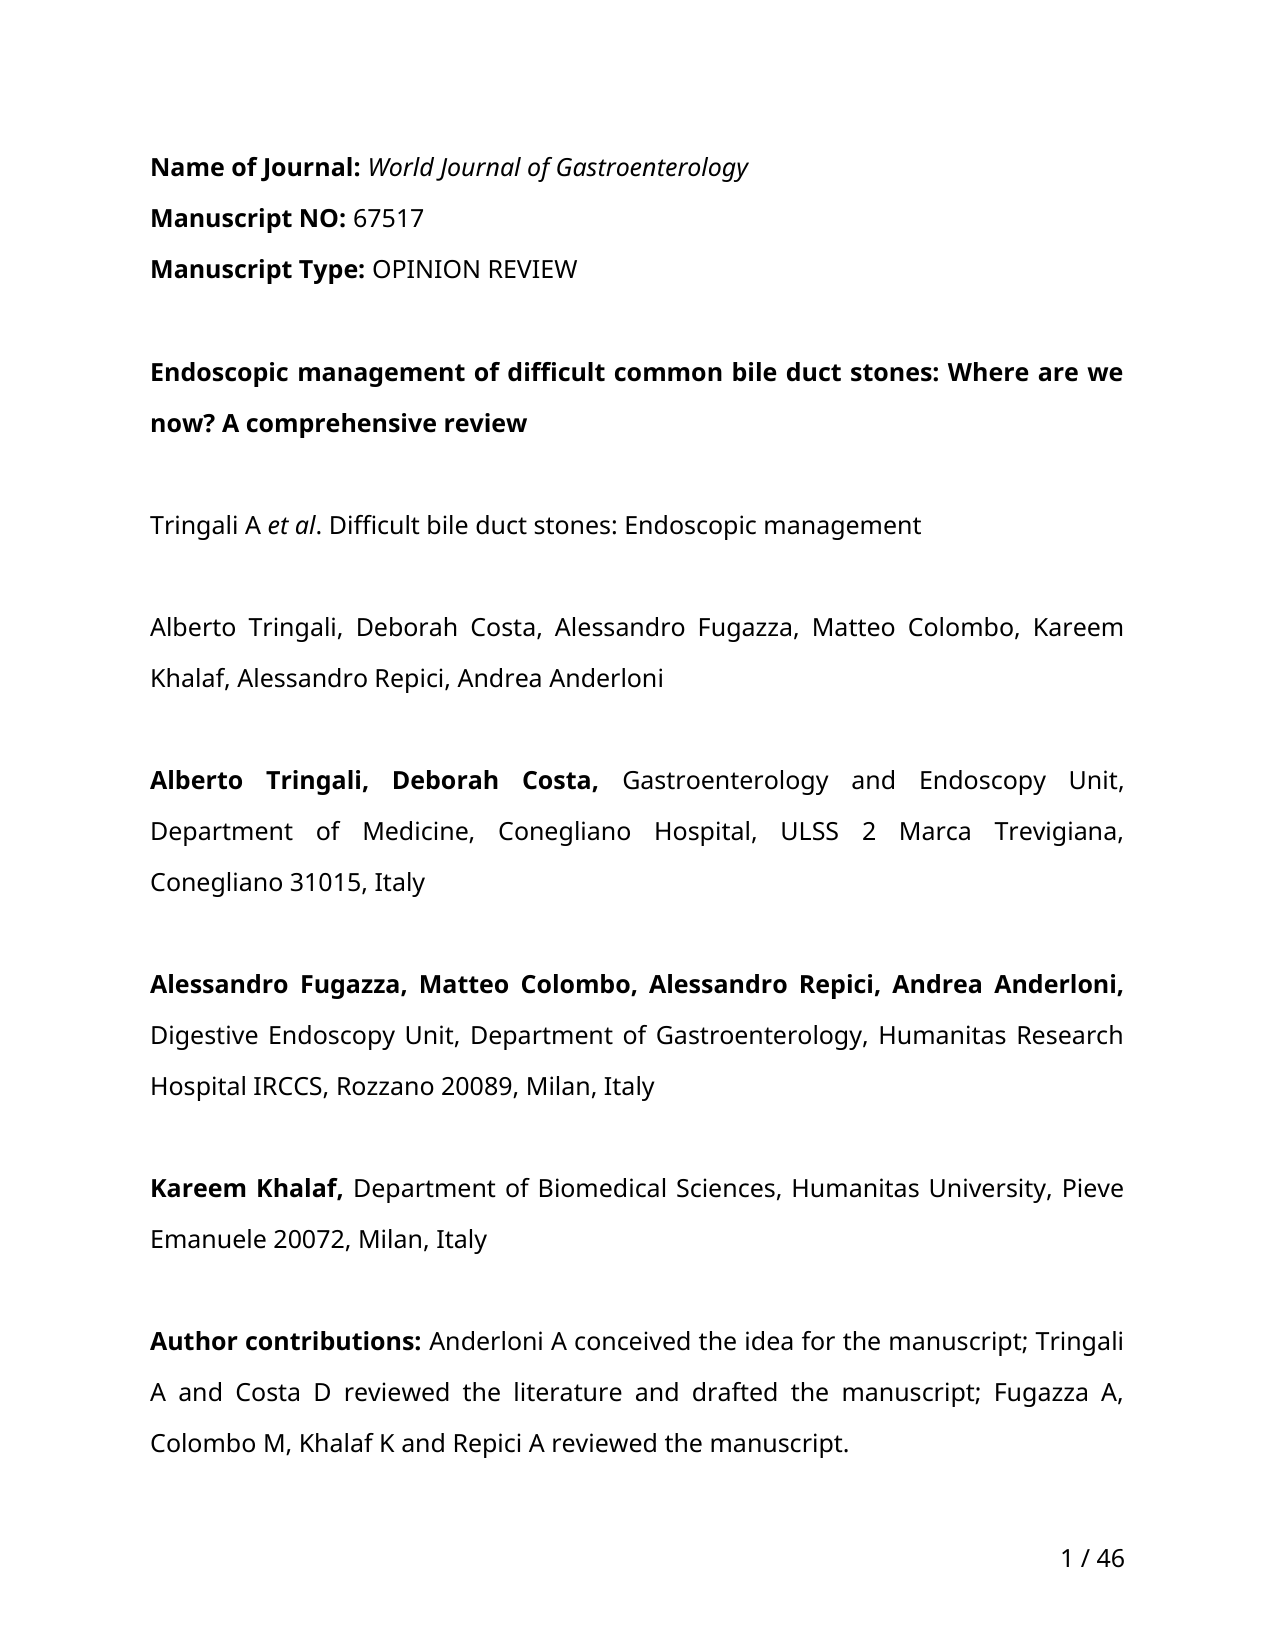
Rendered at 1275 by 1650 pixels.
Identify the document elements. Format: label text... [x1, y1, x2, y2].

text Endoscopic management of difficult common bile duct stones: Where are we now? A comprehensive review [150, 354, 1125, 439]
text Manuscript Type: OPINION REVIEW [150, 252, 1125, 286]
text Author contributions: Anderloni A conceived the idea for the manuscript; Tringali A and Costa D reviewed the literature and drafted the manuscript; Fugazza A, Colombo M, Khalaf K and Repici A reviewed the manuscript. [150, 1324, 1125, 1460]
text Name of Journal: World Journal of Gastroenterology [150, 150, 1125, 184]
text Alberto Tringali, Deborah Costa, Alessandro Fugazza, Matteo Colombo, Kareem Khalaf, Alessandro Repici, Andrea Anderloni [150, 609, 1125, 694]
text Kareem Khalaf, Department of Biomedical Sciences, Humanitas University, Pieve Emanuele 20072, Milan, Italy [150, 1171, 1125, 1256]
text Tringali A et al. Difficult bile duct stones: Endoscopic management [150, 507, 1125, 541]
text Alessandro Fugazza, Matteo Colombo, Alessandro Repici, Andrea Anderloni, Digestive Endoscopy Unit, Department of Gastroenterology, Humanitas Research Hospital IRCCS, Rozzano 20089, Milan, Italy [150, 967, 1125, 1103]
text Manuscript NO: 67517 [150, 201, 1125, 235]
text Alberto Tringali, Deborah Costa, Gastroenterology and Endoscopy Unit, Department of Medicine, Conegliano Hospital, ULSS 2 Marca Trevigiana, Conegliano 31015, Italy [150, 762, 1125, 899]
